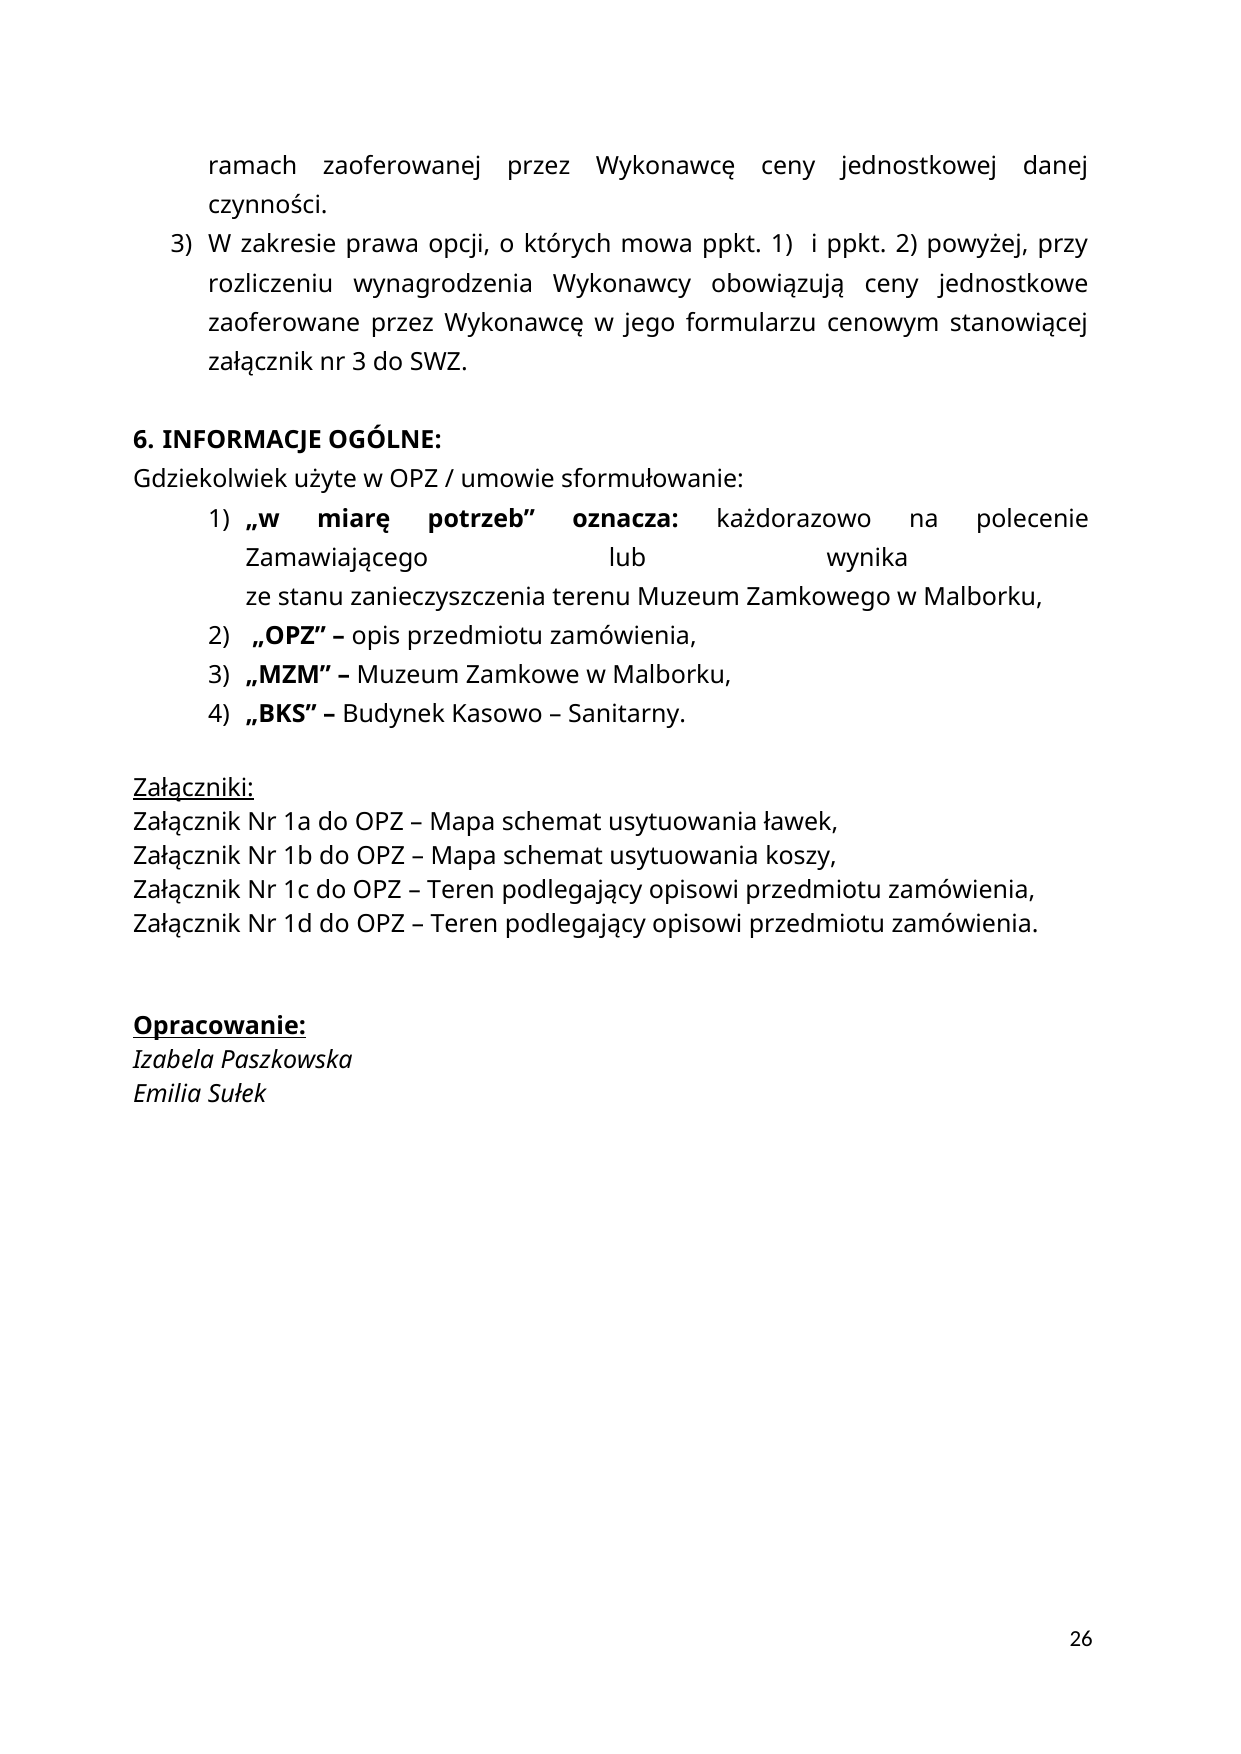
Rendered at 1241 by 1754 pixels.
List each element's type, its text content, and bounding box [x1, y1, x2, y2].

text Gdziekolwiek użyte w OPZ / umowie sformułowanie: [133, 461, 1089, 495]
list „BKS” – Budynek Kasowo – Sanitarny. [208, 696, 1089, 730]
list „OPZ” – opis przedmiotu zamówienia, [208, 618, 1089, 652]
text Izabela Paszkowska [133, 1042, 1092, 1076]
list W zakresie prawa opcji, o których mowa ppkt. 1) i ppkt. 2) powyżej, przy rozliczeniu wynagrodzenia Wykonawcy obowiązują ceny jednostkowe zaoferowane przez Wykonawcę w jego formularzu cenowym stanowiącej załącznik nr 3 do SWZ. [170, 226, 1089, 378]
list INFORMACJE OGÓLNE: [133, 422, 1089, 456]
text Załączniki: [133, 769, 1092, 803]
text Załącznik Nr 1b do OPZ – Mapa schemat usytuowania koszy, [133, 837, 1092, 871]
text Opracowanie: [133, 1008, 1092, 1042]
list „MZM” – Muzeum Zamkowe w Malborku, [208, 657, 1089, 691]
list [170, 148, 1089, 221]
text Załącznik Nr 1c do OPZ – Teren podlegający opisowi przedmiotu zamówienia, [133, 871, 1092, 906]
text Załącznik Nr 1a do OPZ – Mapa schemat usytuowania ławek, [133, 803, 1092, 837]
list „w miarę potrzeb” oznacza: każdorazowo na polecenie Zamawiającego lub wynika ze stanu zanieczyszczenia terenu Muzeum Zamkowego w Malborku, [208, 500, 1089, 613]
text Emilia Sułek [133, 1076, 1092, 1110]
text Załącznik Nr 1d do OPZ – Teren podlegający opisowi przedmiotu zamówienia. [133, 906, 1092, 939]
